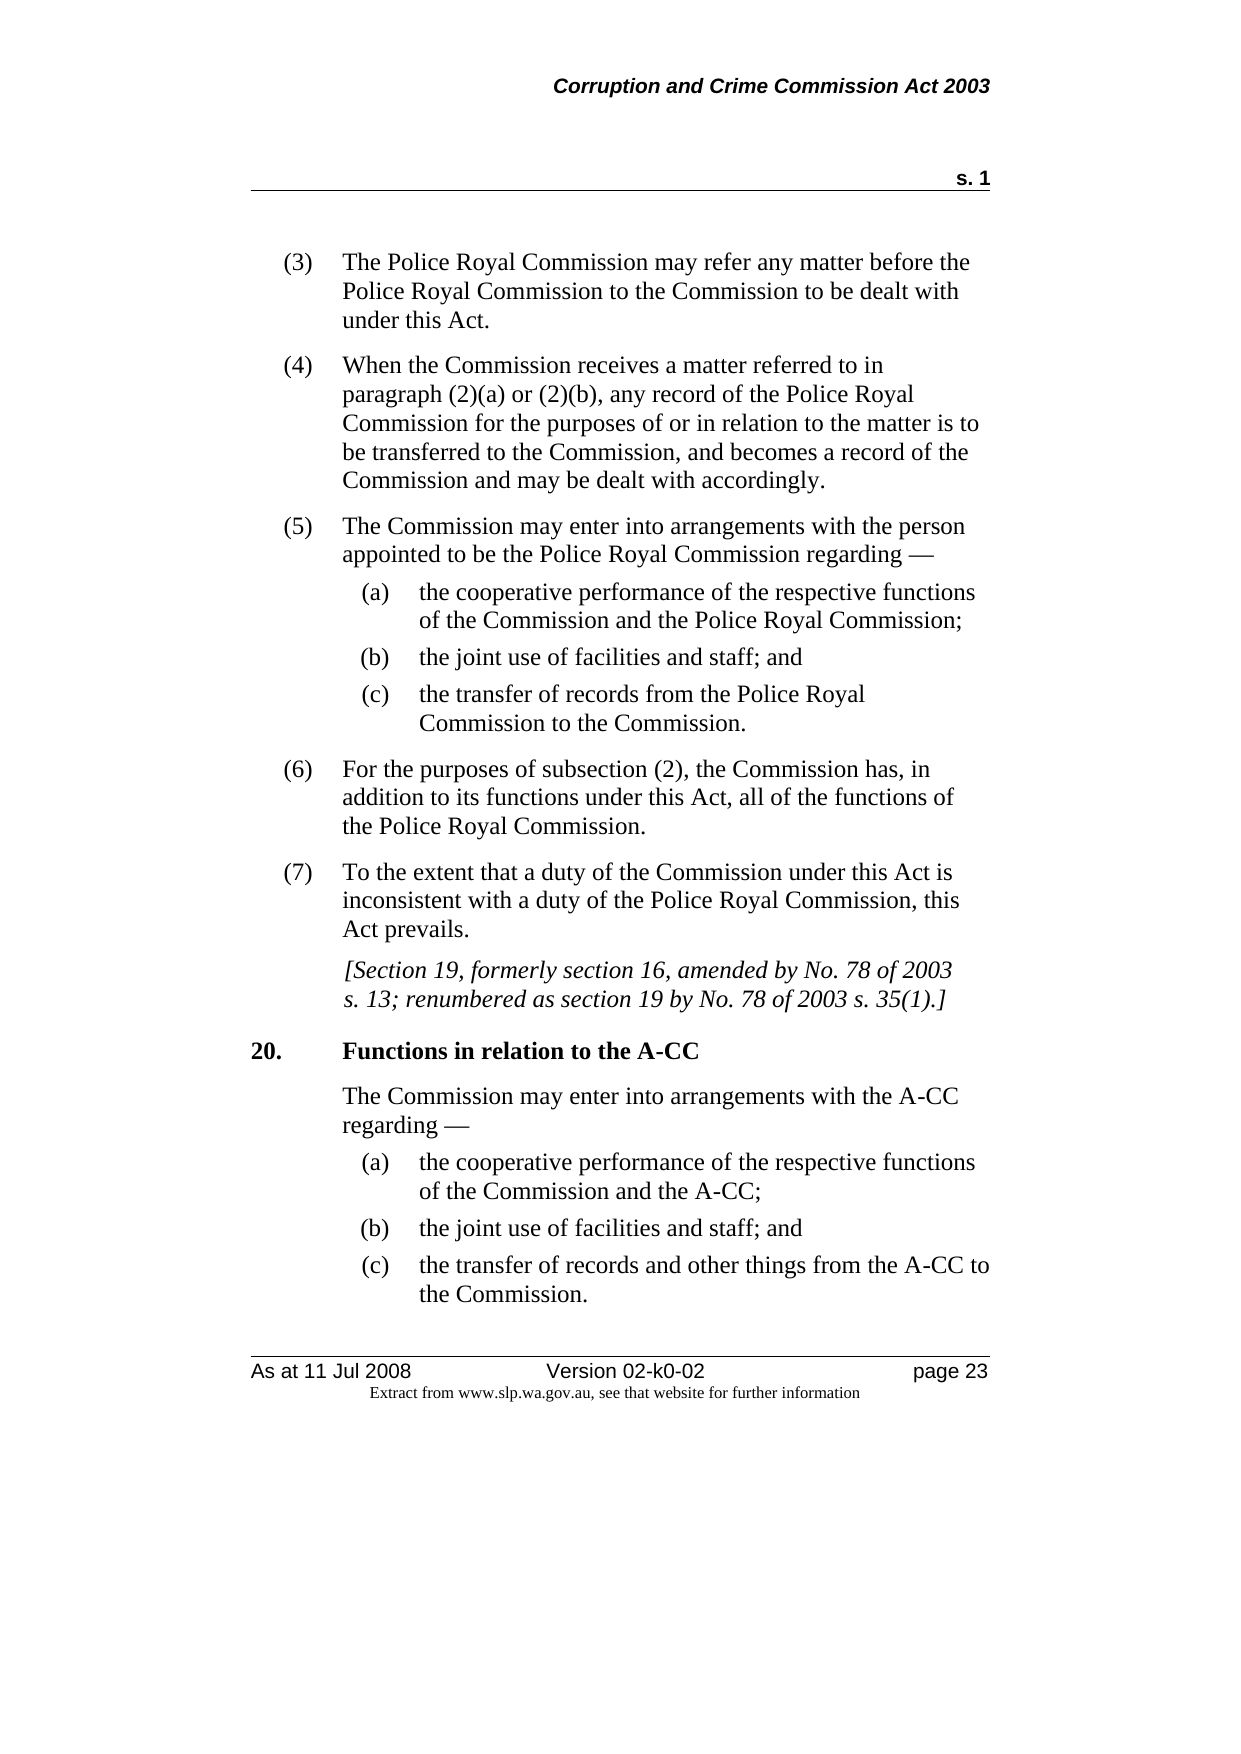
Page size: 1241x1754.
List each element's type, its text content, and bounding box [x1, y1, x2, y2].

text [Section 19, formerly section 16, amended by No. 78 of 2003 s. 13; renumbered as section 19 by No. 78 of 2003 s. 35(1).] [251, 955, 990, 1013]
text (7) To the extent that a duty of the Commission under this Act is inconsistent with a duty of the Police Royal Commission, this Act prevails. [251, 857, 990, 943]
text The Commission may enter into arrangements with the A-CC regarding — [251, 1081, 990, 1139]
text (a) the cooperative performance of the respective functions of the Commission and the Police Royal Commission; [251, 577, 990, 634]
text (a) the cooperative performance of the respective functions of the Commission and the A-CC; [251, 1147, 990, 1204]
text (4) When the Commission receives a matter referred to in paragraph (2)(a) or (2)(b), any record of the Police Royal Commission for the purposes of or in relation to the matter is to be transferred to the Commission, and becomes a record of the Commission and may be dealt with accordingly. [251, 350, 990, 494]
text (6) For the purposes of subsection (2), the Commission has, in addition to its functions under this Act, all of the functions of the Police Royal Commission. [251, 754, 990, 840]
text (b) the joint use of facilities and staff; and [251, 642, 990, 671]
text (c) the transfer of records from the Police Royal Commission to the Commission. [251, 679, 990, 737]
text (3) The Police Royal Commission may refer any matter before the Police Royal Commission to the Commission to be dealt with under this Act. [251, 247, 990, 334]
text (b) the joint use of facilities and staff; and [251, 1213, 990, 1242]
text (5) The Commission may enter into arrangements with the person appointed to be the Police Royal Commission regarding — [251, 511, 990, 568]
subtitle 20. Functions in relation to the A-CC [251, 1036, 990, 1064]
text (c) the transfer of records and other things from the A-CC to the Commission. [251, 1250, 990, 1307]
